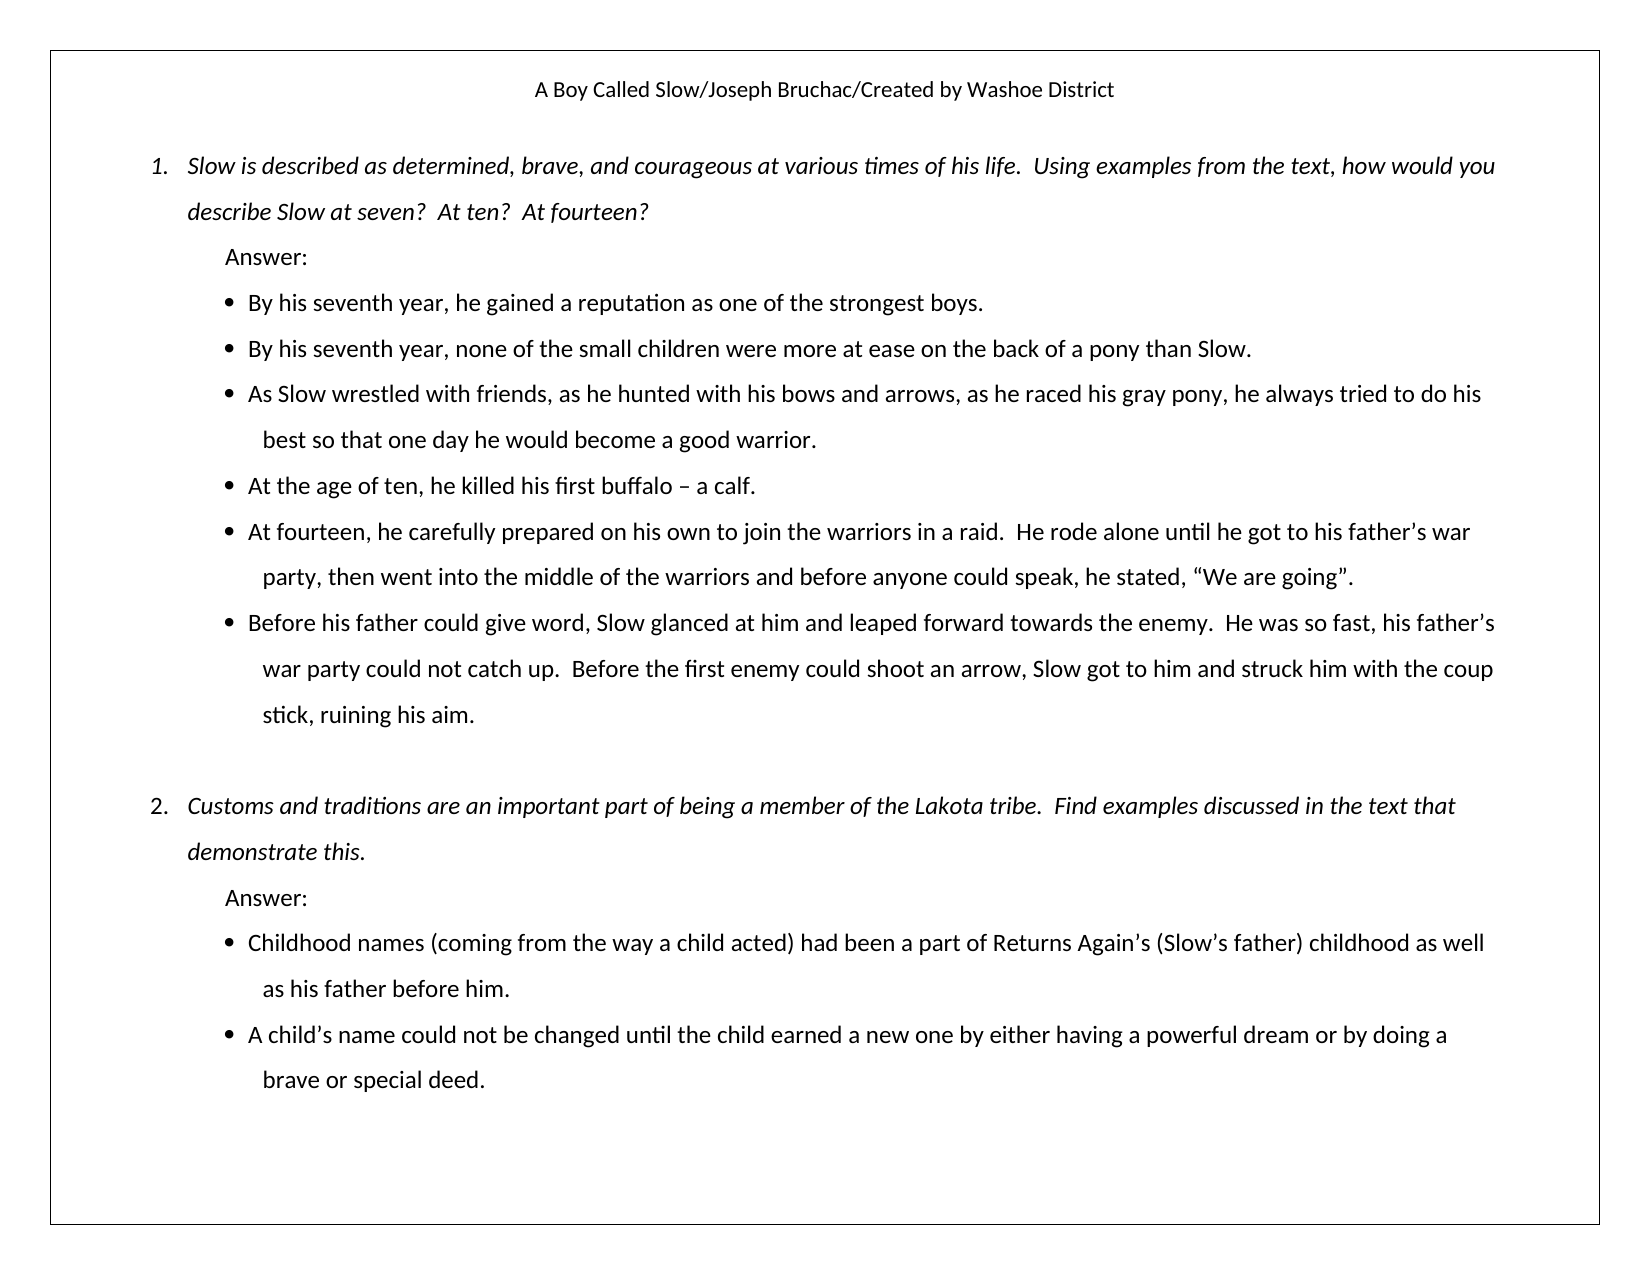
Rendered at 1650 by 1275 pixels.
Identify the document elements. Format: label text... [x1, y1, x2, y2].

text Answer: [187, 882, 1500, 912]
text Answer: [150, 241, 1500, 272]
list As Slow wrestled with friends, as he hunted with his bows and arrows, as he raced his gray pony, he always tried to do his best so that one day he would become a good warrior. [225, 379, 1500, 455]
list Childhood names (coming from the way a child acted) had been a part of Returns Again’s (Slow’s father) childhood as well as his father before him. [225, 927, 1500, 1004]
list By his seventh year, none of the small children were more at ease on the back of a pony than Slow. [225, 333, 1500, 363]
list At the age of ten, he killed his first buffalo – a calf. [225, 470, 1500, 501]
list At fourteen, he carefully prepared on his own to join the warriors in a raid. He rode alone until he got to his father’s war party, then went into the middle of the warriors and before anyone could speak, he stated, “We are going”. [225, 516, 1500, 592]
list A child’s name could not be changed until the child earned a new one by either having a powerful dream or by doing a brave or special deed. [225, 1019, 1500, 1095]
list By his seventh year, he gained a reputation as one of the strongest boys. [225, 287, 1500, 318]
list Customs and traditions are an important part of being a member of the Lakota tribe. Find examples discussed in the text that demonstrate this. [150, 790, 1500, 866]
list Before his father could give word, Slow glanced at him and leaped forward towards the enemy. He was so fast, his father’s war party could not catch up. Before the first enemy could shoot an arrow, Slow got to him and struck him with the coup stick, ruining his aim. [225, 607, 1500, 729]
list Slow is described as determined, brave, and courageous at various times of his life. Using examples from the text, how would you describe Slow at seven? At ten? At fourteen? [150, 150, 1500, 226]
